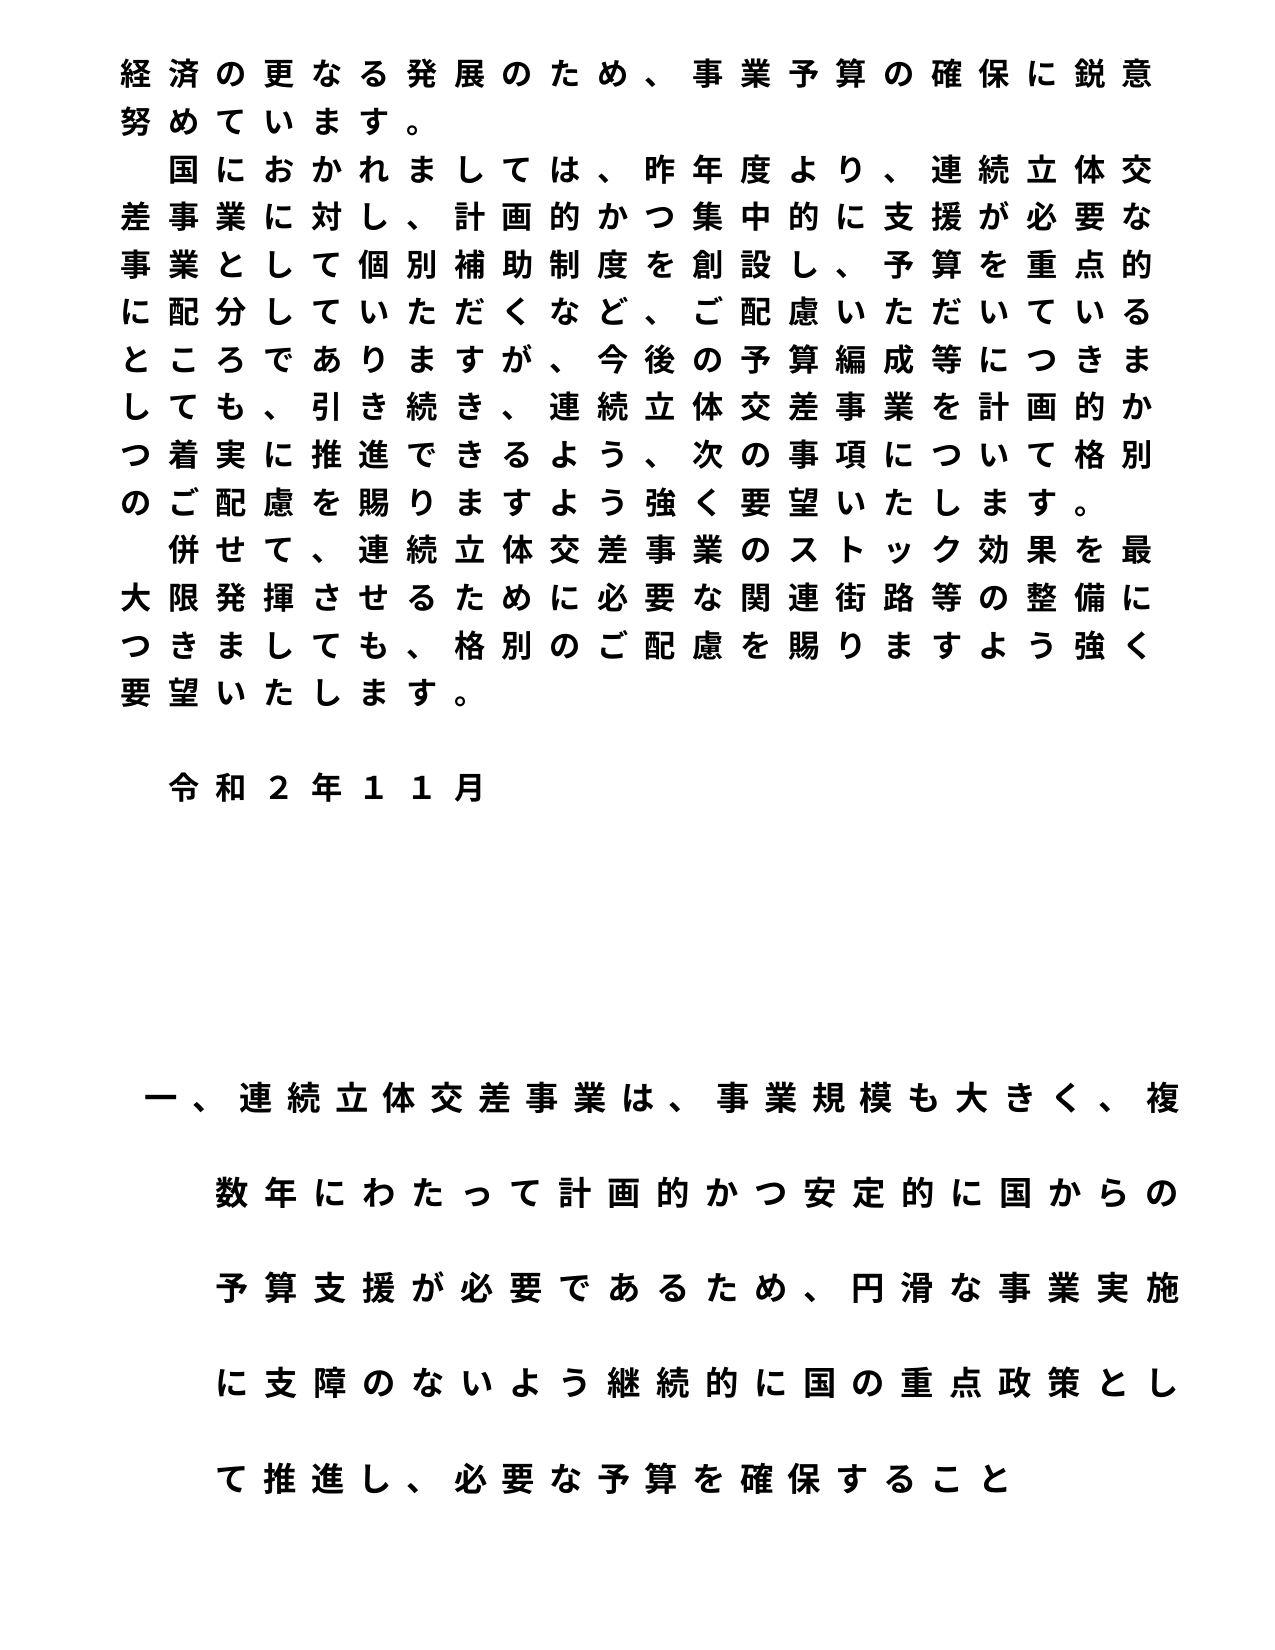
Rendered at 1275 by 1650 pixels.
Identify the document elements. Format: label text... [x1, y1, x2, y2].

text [120, 48, 1194, 143]
text 国におかれましては、昨年度より、連続立体交差事業に対し、計画的かつ集中的に支援が必要な事業として個別補助制度を創設し、予算を重点的に配分していただくなど、ご配慮いただいているところでありますが、今後の予算編成等につきましても、引き続き、連続立体交差事業を計画的かつ着実に推進できるよう、次の事項について格別のご配慮を賜りますよう強く要望いたします。 [120, 143, 1194, 524]
text 令和２年１１月 [120, 762, 1189, 810]
text 併せて、連続立体交差事業のストック効果を最大限発揮させるために必要な関連街路等の整備につきましても、格別のご配慮を賜りますよう強く要望いたします。 [120, 524, 1194, 715]
list 一、連続立体交差事業は、事業規模も大きく、複数年にわたって計画的かつ安定的に国からの予算支援が必要であるため、円滑な事業実施に支障のないよう継続的に国の重点政策として推進し、必要な予算を確保すること [144, 1048, 1194, 1524]
